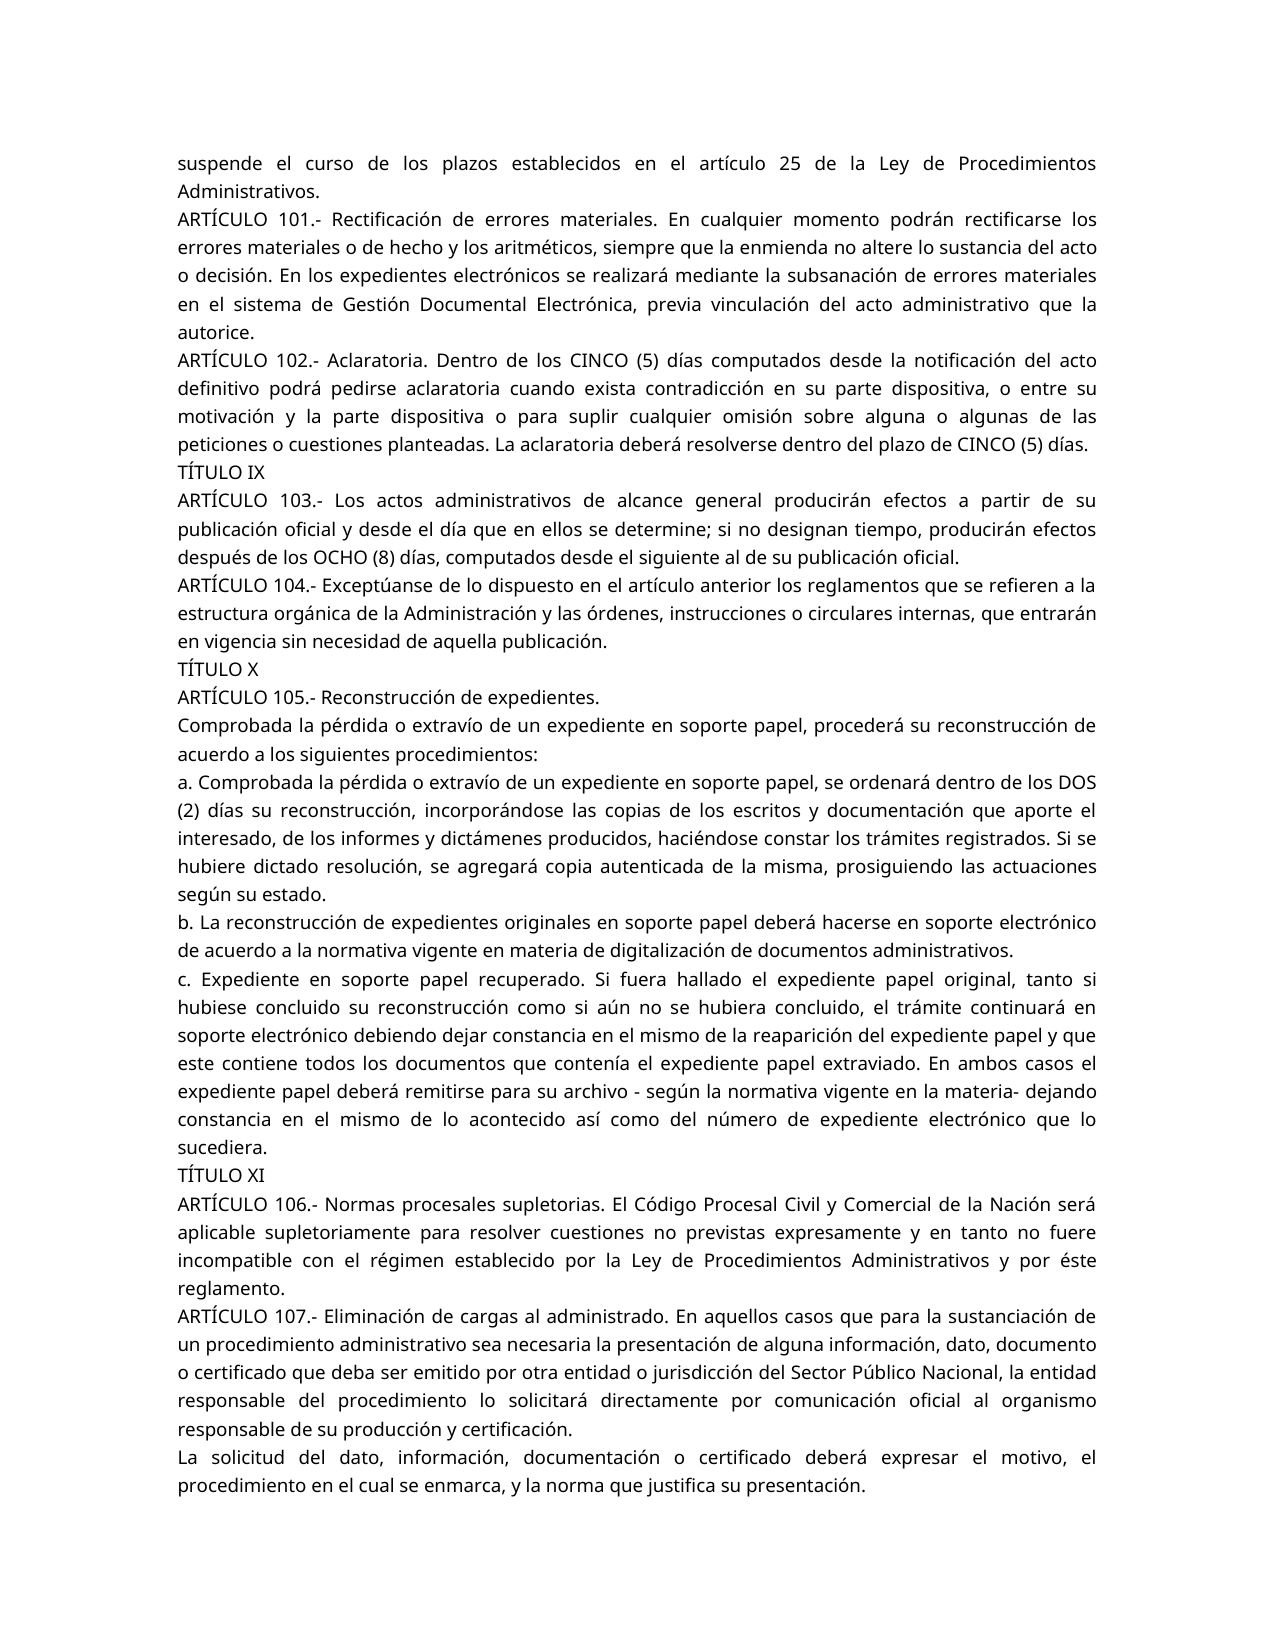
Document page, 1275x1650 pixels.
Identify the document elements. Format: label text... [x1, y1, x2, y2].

text ARTÍCULO 102.- Aclaratoria. Dentro de los CINCO (5) días computados desde la notificación del acto definitivo podrá pedirse aclaratoria cuando exista contradicción en su parte dispositiva, o entre su motivación y la parte dispositiva o para suplir cualquier omisión sobre alguna o algunas de las peticiones o cuestiones planteadas. La aclaratoria deberá resolverse dentro del plazo de CINCO (5) días. [177, 344, 1098, 457]
text ARTÍCULO 106.- Normas procesales supletorias. El Código Procesal Civil y Comercial de la Nación será aplicable supletoriamente para resolver cuestiones no previstas expresamente y en tanto no fuere incompatible con el régimen establecido por la Ley de Procedimientos Administrativos y por éste reglamento. [177, 1188, 1098, 1301]
text a. Comprobada la pérdida o extravío de un expediente en soporte papel, se ordenará dentro de los DOS (2) días su reconstrucción, incorporándose las copias de los escritos y documentación que aporte el interesado, de los informes y dictámenes producidos, haciéndose constar los trámites registrados. Si se hubiere dictado resolución, se agregará copia autenticada de la misma, prosiguiendo las actuaciones según su estado. [177, 766, 1098, 907]
text La solicitud del dato, información, documentación o certificado deberá expresar el motivo, el procedimiento en el cual se enmarca, y la norma que justifica su presentación. [177, 1441, 1098, 1498]
text TÍTULO XI [177, 1160, 1098, 1188]
text TÍTULO IX [177, 457, 1098, 485]
text c. Expediente en soporte papel recuperado. Si fuera hallado el expediente papel original, tanto si hubiese concluido su reconstrucción como si aún no se hubiera concluido, el trámite continuará en soporte electrónico debiendo dejar constancia en el mismo de la reaparición del expediente papel y que este contiene todos los documentos que contenía el expediente papel extraviado. En ambos casos el expediente papel deberá remitirse para su archivo - según la normativa vigente en la materia- dejando constancia en el mismo de lo acontecido así como del número de expediente electrónico que lo sucediera. [177, 963, 1098, 1160]
text ARTÍCULO 105.- Reconstrucción de expedientes. [177, 682, 1098, 710]
text ARTÍCULO 101.- Rectificación de errores materiales. En cualquier momento podrán rectificarse los errores materiales o de hecho y los aritméticos, siempre que la enmienda no altere lo sustancia del acto o decisión. En los expedientes electrónicos se realizará mediante la subsanación de errores materiales en el sistema de Gestión Documental Electrónica, previa vinculación del acto administrativo que la autorice. [177, 204, 1098, 344]
text b. La reconstrucción de expedientes originales en soporte papel deberá hacerse en soporte electrónico de acuerdo a la normativa vigente en materia de digitalización de documentos administrativos. [177, 907, 1098, 963]
text TÍTULO X [177, 654, 1098, 682]
text ARTÍCULO 103.- Los actos administrativos de alcance general producirán efectos a partir de su publicación oficial y desde el día que en ellos se determine; si no designan tiempo, producirán efectos después de los OCHO (8) días, computados desde el siguiente al de su publicación oficial. [177, 485, 1098, 569]
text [177, 148, 1098, 204]
text ARTÍCULO 107.- Eliminación de cargas al administrado. En aquellos casos que para la sustanciación de un procedimiento administrativo sea necesaria la presentación de alguna información, dato, documento o certificado que deba ser emitido por otra entidad o jurisdicción del Sector Público Nacional, la entidad responsable del procedimiento lo solicitará directamente por comunicación oficial al organismo responsable de su producción y certificación. [177, 1301, 1098, 1441]
text ARTÍCULO 104.- Exceptúanse de lo dispuesto en el artículo anterior los reglamentos que se refieren a la estructura orgánica de la Administración y las órdenes, instrucciones o circulares internas, que entrarán en vigencia sin necesidad de aquella publicación. [177, 569, 1098, 654]
text Comprobada la pérdida o extravío de un expediente en soporte papel, procederá su reconstrucción de acuerdo a los siguientes procedimientos: [177, 710, 1098, 766]
